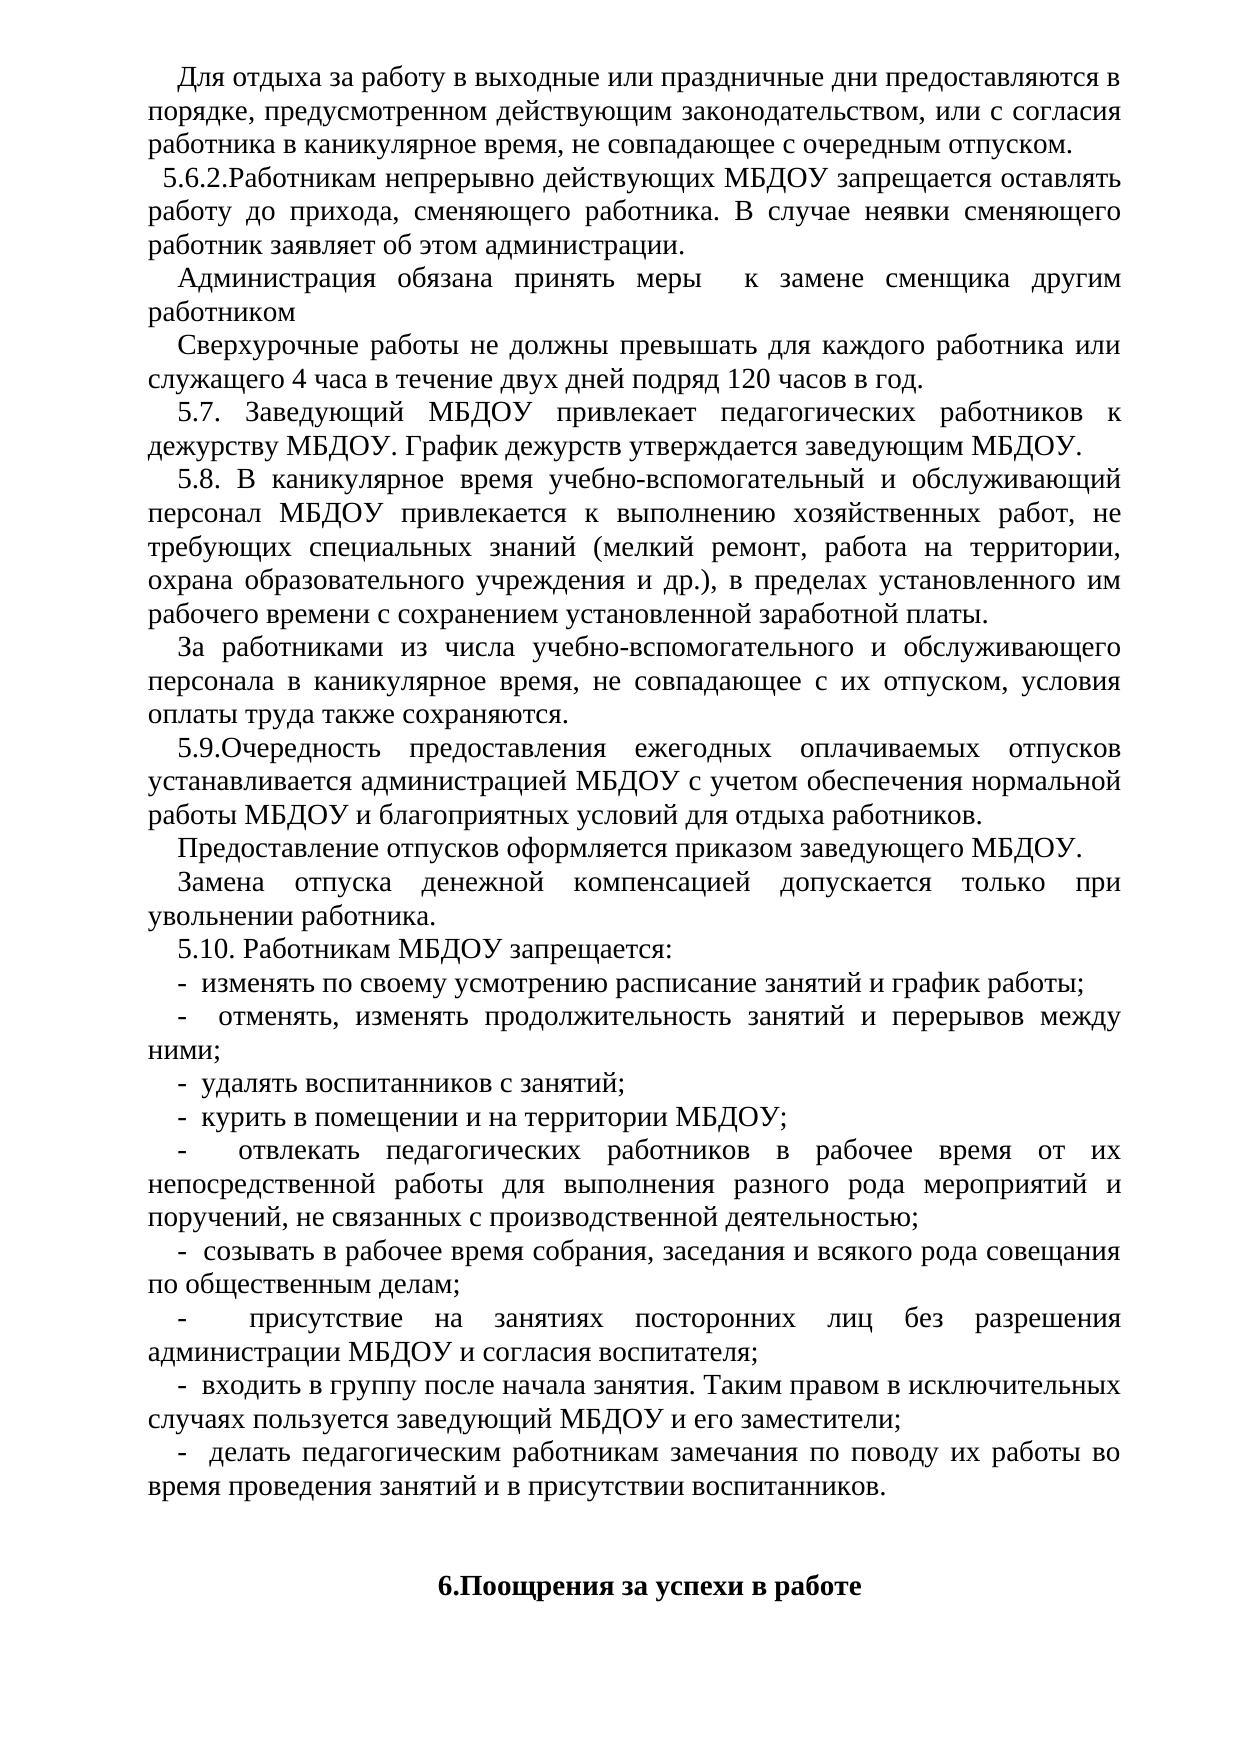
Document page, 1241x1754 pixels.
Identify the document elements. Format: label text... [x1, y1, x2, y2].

list - удалять воспитанников с занятий; [148, 1065, 1122, 1099]
list - делать педагогическим работникам замечания по поводу их работы во время проведения занятий и в присутствии воспитанников. [148, 1434, 1122, 1501]
list 5.8. В каникулярное время учебно-вспомогательный и обслуживающий персонал МБДОУ привлекается к выполнению хозяйственных работ, не требующих специальных знаний (мелкий ремонт, работа на территории, охрана образовательного учреждения и др.), в пределах установленного им рабочего времени с сохранением установленной заработной платы. [148, 462, 1122, 629]
list - входить в группу после начала занятия. Таким правом в исключительных случаях пользуется заведующий МБДОУ и его заместители; [148, 1367, 1122, 1434]
list Для отдыха за работу в выходные или праздничные дни предоставляются в порядке, предусмотренном действующим законодательством, или с согласия работника в каникулярное время, не совпадающее с очередным отпуском. [148, 59, 1122, 160]
list Предоставление отпусков оформляется приказом заведующего МБДОУ. [148, 831, 1122, 864]
list 5.6.2.Работникам непрерывно действующих МБДОУ запрещается оставлять работу до прихода, сменяющего работника. В случае неявки сменяющего работник заявляет об этом администрации. [148, 160, 1122, 260]
list - присутствие на занятиях посторонних лиц без разрешения администрации МБДОУ и согласия воспитателя; [148, 1300, 1122, 1367]
list - изменять по своему усмотрению расписание занятий и график работы; [148, 965, 1122, 998]
list 5.9.Очередность предоставления ежегодных оплачиваемых отпусков устанавливается администрацией МБДОУ с учетом обеспечения нормальной работы МБДОУ и благоприятных условий для отдыха работников. [148, 730, 1122, 831]
list Администрация обязана принять меры к замене сменщика другим работником [148, 260, 1122, 327]
list - отвлекать педагогических работников в рабочее время от их непосредственной работы для выполнения разного рода мероприятий и поручений, не связанных с производственной деятельностью; [148, 1132, 1122, 1233]
list - курить в помещении и на территории МБДОУ; [148, 1099, 1122, 1132]
list - отменять, изменять продолжительность занятий и перерывов между ними; [148, 998, 1122, 1065]
list - созывать в рабочее время собрания, заседания и всякого рода совещания по общественным делам; [148, 1233, 1122, 1300]
list За работниками из числа учебно-вспомогательного и обслуживающего персонала в каникулярное время, не совпадающее с их отпуском, условия оплаты труда также сохраняются. [148, 629, 1122, 730]
list 5.10. Работникам МБДОУ запрещается: [148, 931, 1122, 965]
list Замена отпуска денежной компенсацией допускается только при увольнении работника. [148, 864, 1122, 931]
list Сверхурочные работы не должны превышать для каждого работника или служащего 4 часа в течение двух дней подряд 120 часов в год. [148, 327, 1122, 394]
list 5.7. Заведующий МБДОУ привлекает педагогических работников к дежурству МБДОУ. График дежурств утверждается заведующим МБДОУ. [148, 394, 1122, 462]
list 6.Поощрения за успехи в работе [148, 1568, 1122, 1602]
